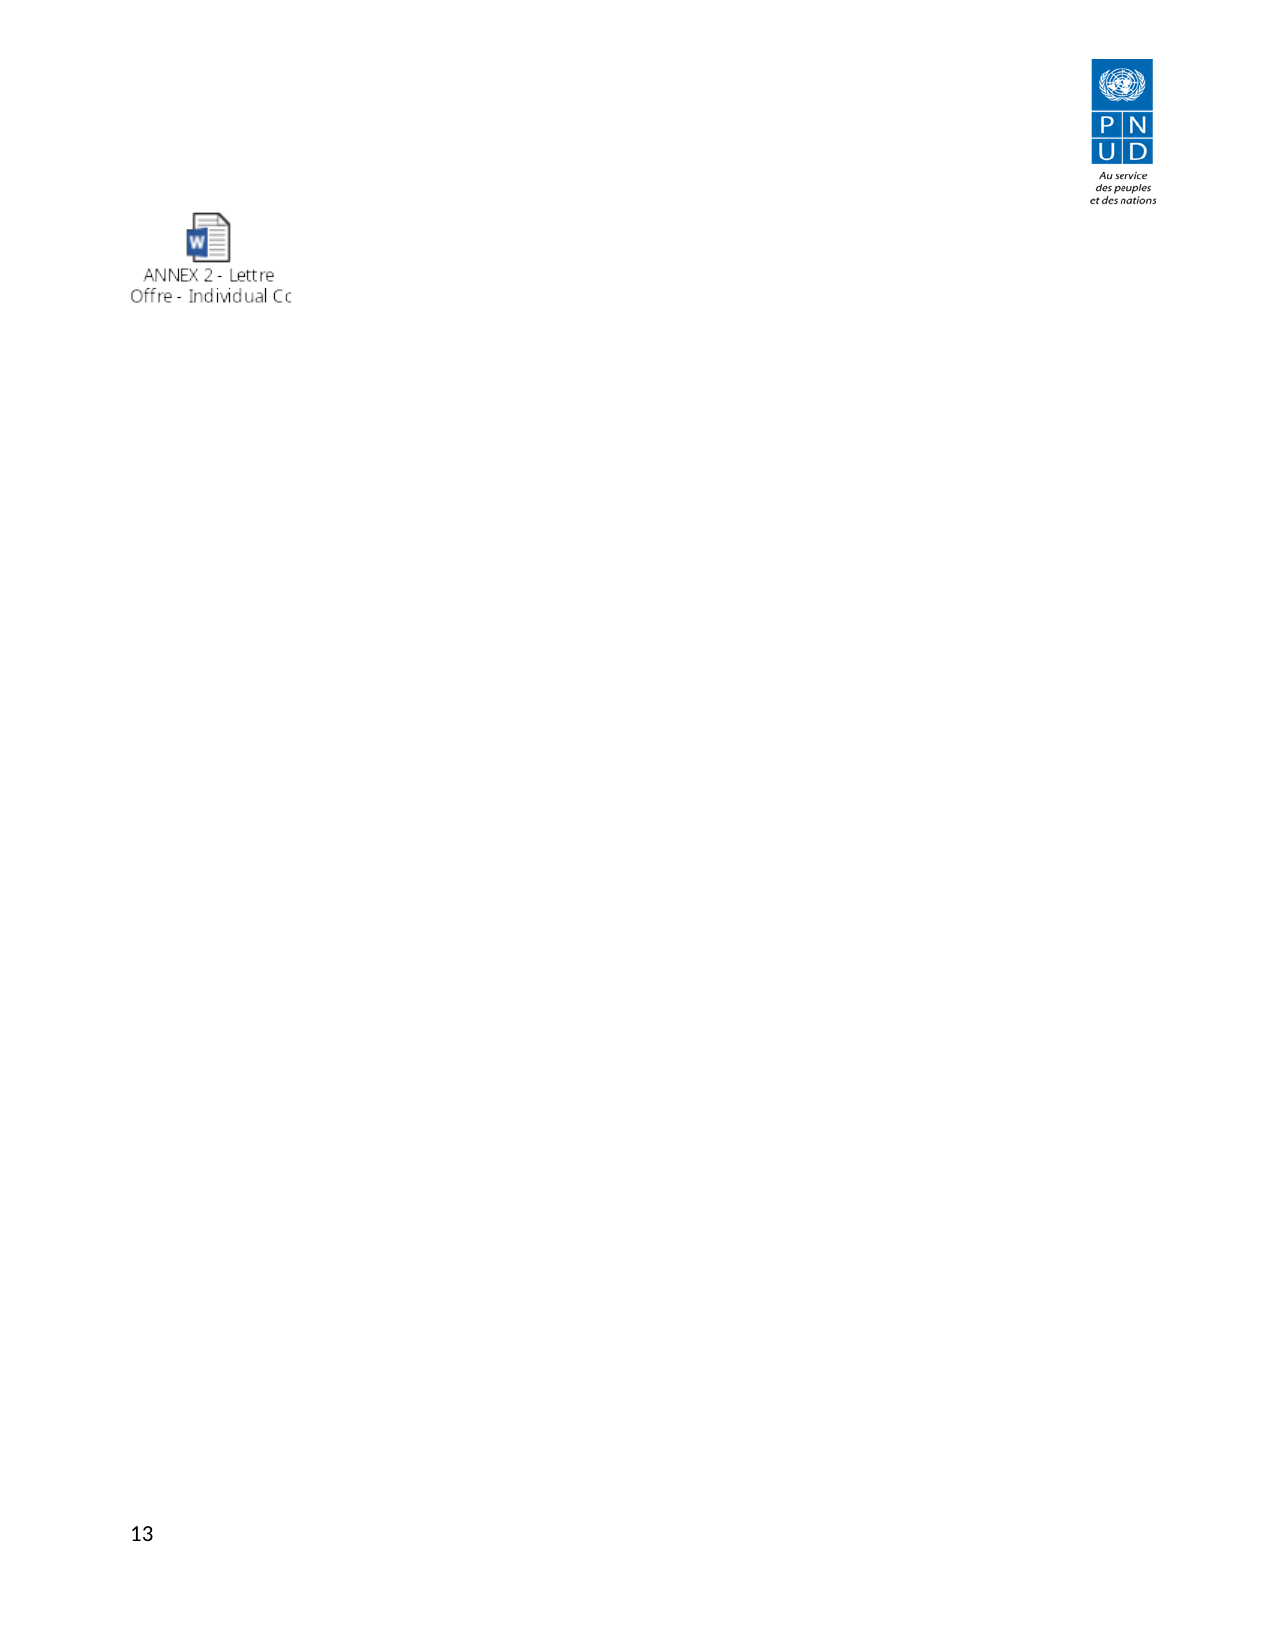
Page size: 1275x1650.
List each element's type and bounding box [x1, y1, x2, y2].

picture [1090, 59, 1157, 211]
